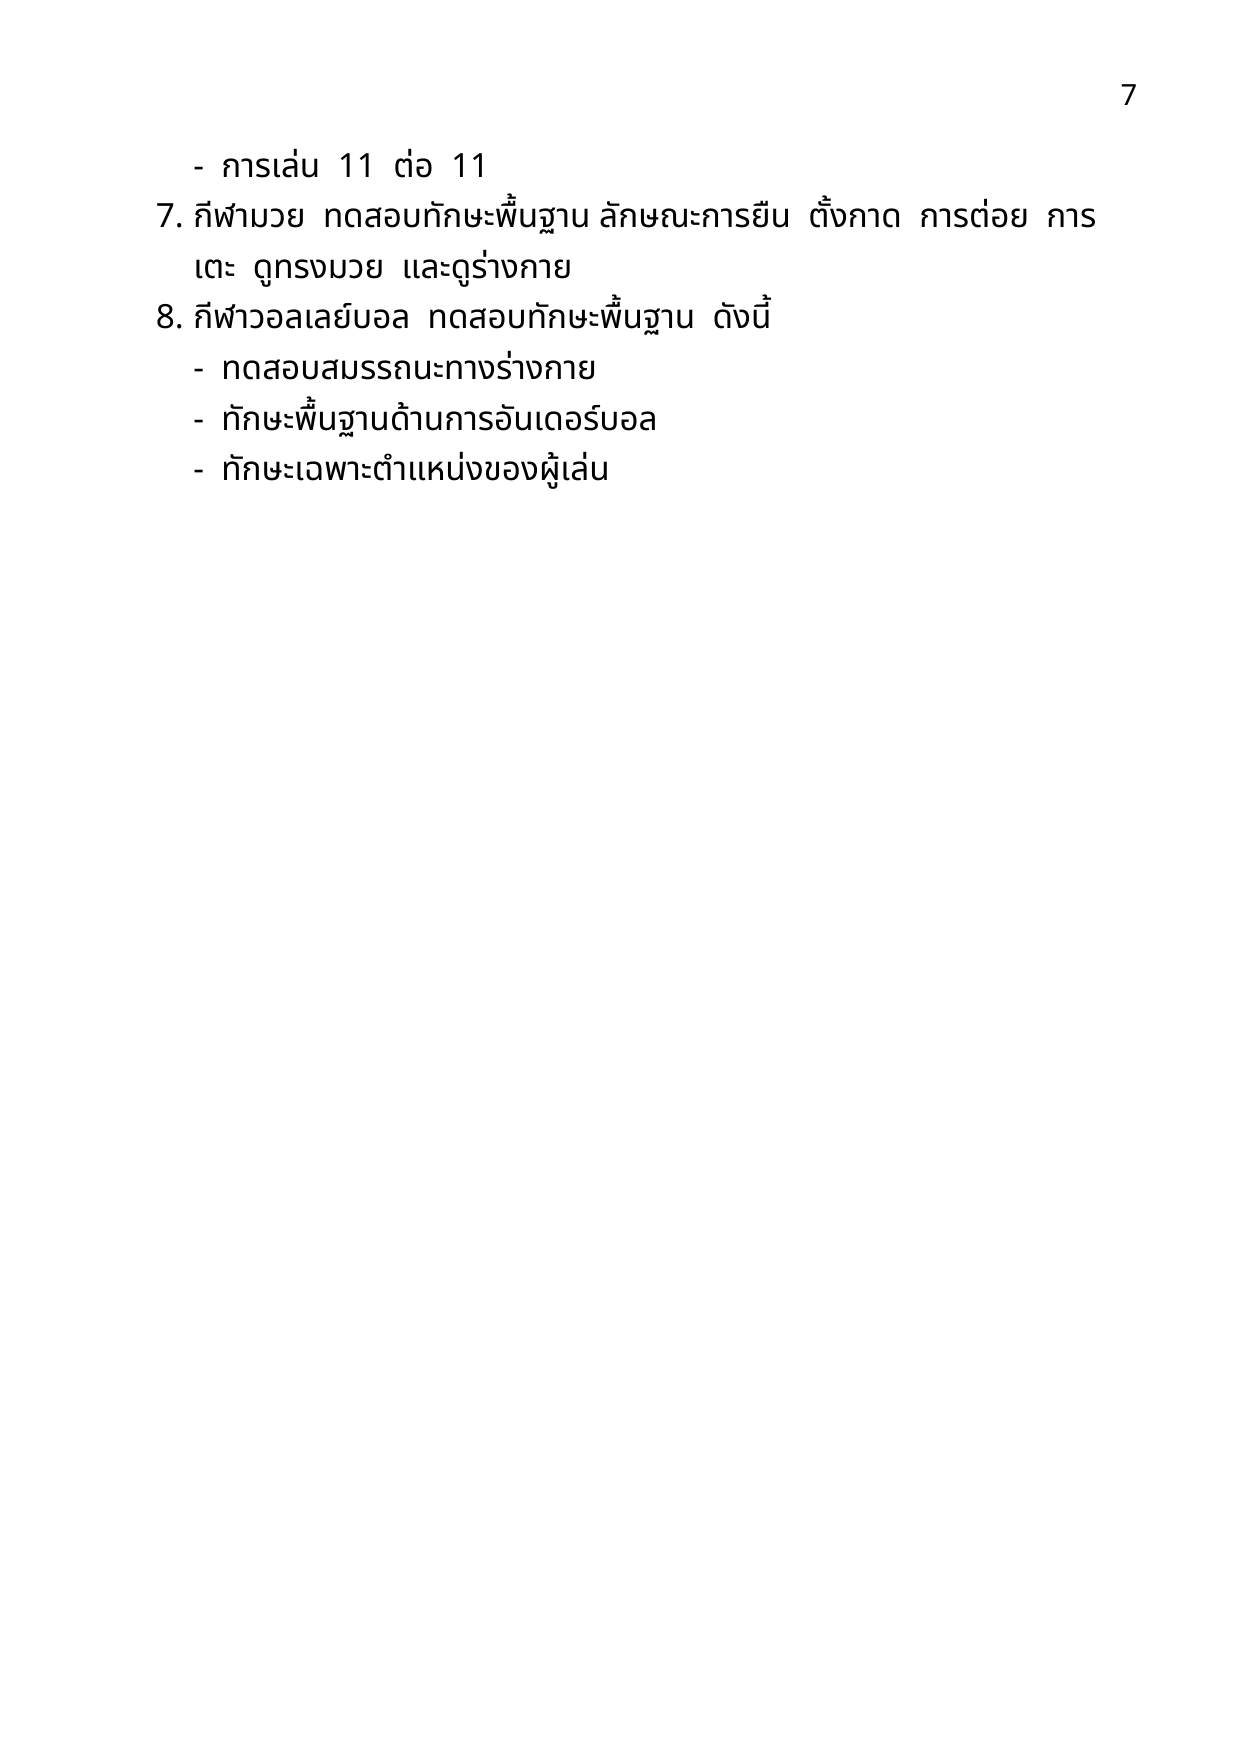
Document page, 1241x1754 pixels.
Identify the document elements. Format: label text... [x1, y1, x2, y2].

list - ทักษะเฉพาะตำแหน่งของผู้เล่น [193, 445, 1137, 496]
list - ทดสอบสมรรถนะทางร่างกาย [193, 344, 1137, 394]
list - การเล่น 11 ต่อ 11 [193, 141, 1137, 192]
list กีฬาวอลเลย์บอล ทดสอบทักษะพื้นฐาน ดังนี้ [156, 293, 1137, 344]
list กีฬามวย ทดสอบทักษะพื้นฐาน ลักษณะการยืน ตั้งกาด การต่อย การเตะ ดูทรงมวย และดูร่างกาย [156, 192, 1137, 293]
list - ทักษะพื้นฐานด้านการอันเดอร์บอล [193, 394, 1137, 445]
